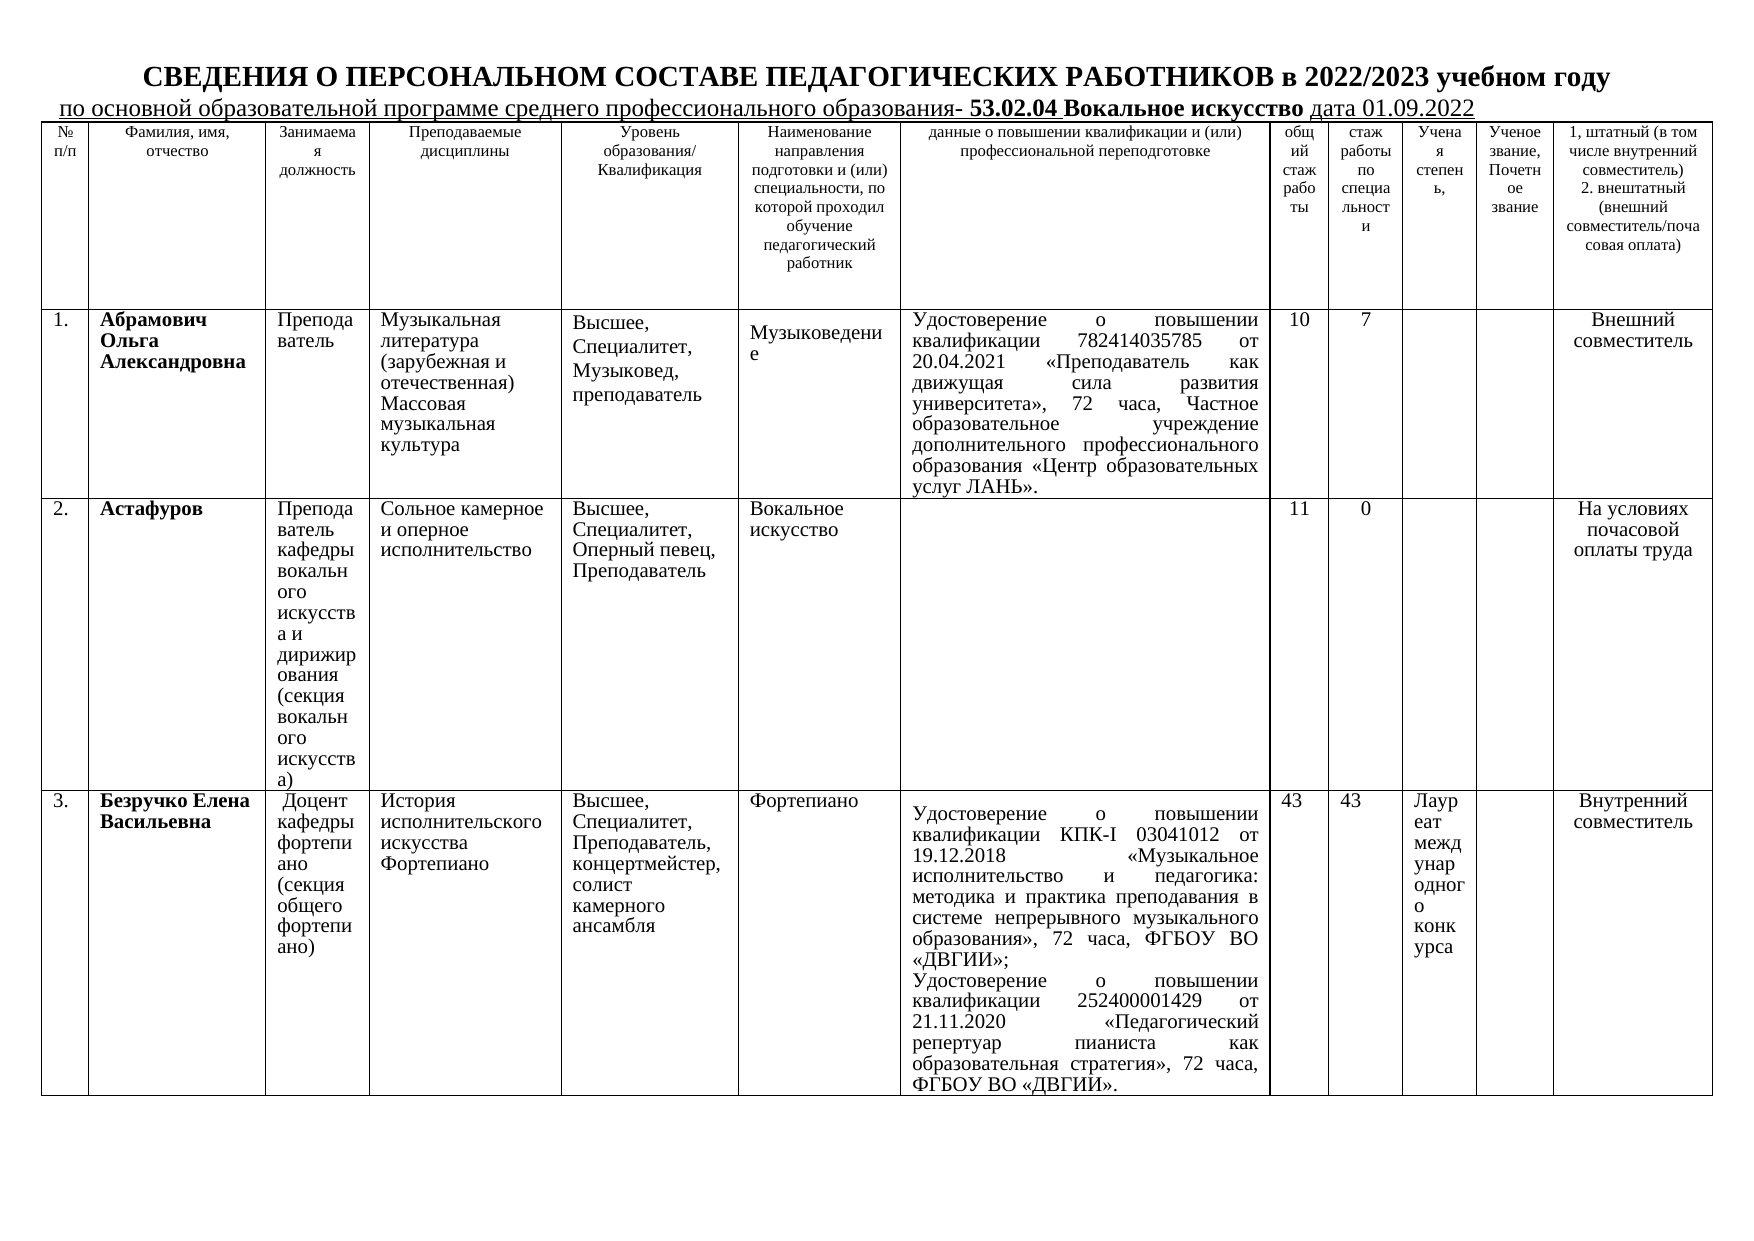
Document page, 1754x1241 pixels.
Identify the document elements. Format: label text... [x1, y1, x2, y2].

table_cell [1403, 310, 1476, 497]
table_header Преподаваемые дисциплины [370, 123, 561, 309]
table_cell На условиях почасовой оплаты труда [1554, 499, 1712, 790]
table_cell [901, 499, 1269, 790]
table_cell Фортепиано [739, 791, 900, 1095]
table_header Фамилия, имя, отчество [89, 123, 265, 309]
table_header Наименование направления подготовки и (или) специальности, по которой проходил обучение педагогический работник [739, 123, 900, 309]
table_cell 43 [1271, 791, 1328, 1095]
text по основной образовательной программе среднего профессионального образования- 53.02.04 Вокальное искусство дата 01.09.2022 [59, 93, 1695, 121]
table_header данные о повышении квалификации и (или) профессиональной переподготовке [901, 123, 1269, 309]
table_cell [1403, 499, 1476, 790]
table_cell Преподаватель [266, 310, 369, 497]
table_cell Удостоверение о повышении квалификации 782414035785 от 20.04.2021 «Преподаватель как движущая сила развития университета», 72 часа, Частное образовательное учреждение дополнительного профессионального образования «Центр образовательных услуг ЛАНЬ». [901, 310, 1269, 497]
table_cell Преподаватель кафедры вокального искусства и дирижирования (секция вокального искусства) [266, 499, 369, 790]
table_header Занимаемая должность [266, 123, 369, 309]
table_header 1, штатный (в том числе внутренний совместитель) 2. внештатный (внешний совместитель/почасовая оплата) [1554, 123, 1712, 309]
table_cell 11 [1271, 499, 1328, 790]
table_cell Абрамович Ольга Александровна [89, 310, 265, 497]
table_cell Музыкальная литература (зарубежная и отечественная) Массовая музыкальная культура [370, 310, 561, 497]
table_cell Высшее, Специалитет, Музыковед, преподаватель [562, 310, 738, 497]
table_header Ученое звание, Почетное звание [1477, 123, 1553, 309]
table_cell [42, 499, 88, 790]
table_cell 7 [1329, 310, 1402, 497]
table_cell Удостоверение о повышении квалификации КПК-I 03041012 от 19.12.2018 «Музыкальное исполнительство и педагогика: методика и практика преподавания в системе непрерывного музыкального образования», 72 часа, ФГБОУ ВО «ДВГИИ»; Удостоверение о повышении квалификации 252400001429 от 21.11.2020 «Педагогический репертуар пианиста как образовательная стратегия», 72 часа, ФГБОУ ВО «ДВГИИ». [901, 791, 1269, 1095]
table_cell [1477, 310, 1553, 497]
table_cell 43 [1329, 791, 1402, 1095]
table_cell История исполнительского искусства Фортепиано [370, 791, 561, 1095]
table_cell Вокальное искусство [739, 499, 900, 790]
table_cell Музыковедение [739, 310, 900, 497]
table_cell Сольное камерное и оперное исполнительство [370, 499, 561, 790]
table_cell Высшее, Специалитет, Преподаватель, концертмейстер, солист камерного ансамбля [562, 791, 738, 1095]
table_header общий стаж работы [1271, 123, 1328, 309]
table_header Ученая степень, [1403, 123, 1476, 309]
table_cell Внутренний совместитель [1554, 791, 1712, 1095]
table_cell Доцент кафедры фортепиано (секция общего фортепиано) [266, 791, 369, 1095]
table_cell [1477, 791, 1553, 1095]
table_cell Безручко Елена Васильевна [89, 791, 265, 1095]
table_cell Внешний совместитель [1554, 310, 1712, 497]
table_header Уровень образования/ Квалификация [562, 123, 738, 309]
table_header стаж работы по специальности [1329, 123, 1402, 309]
subtitle СВЕДЕНИЯ О ПЕРСОНАЛЬНОМ СОСТАВЕ ПЕДАГОГИЧЕСКИХ РАБОТНИКОВ в 2022/2023 учебном году [59, 59, 1695, 93]
table_cell [1477, 499, 1553, 790]
table_cell Высшее, Специалитет, Оперный певец, Преподаватель [562, 499, 738, 790]
table_cell 10 [1271, 310, 1328, 497]
table_cell Астафуров [89, 499, 265, 790]
table_header № п/п [42, 123, 88, 309]
table_cell 0 [1329, 499, 1402, 790]
table_cell [42, 791, 88, 1095]
table_cell Лауреат международного конкурса [1403, 791, 1476, 1095]
table_cell [42, 310, 88, 497]
